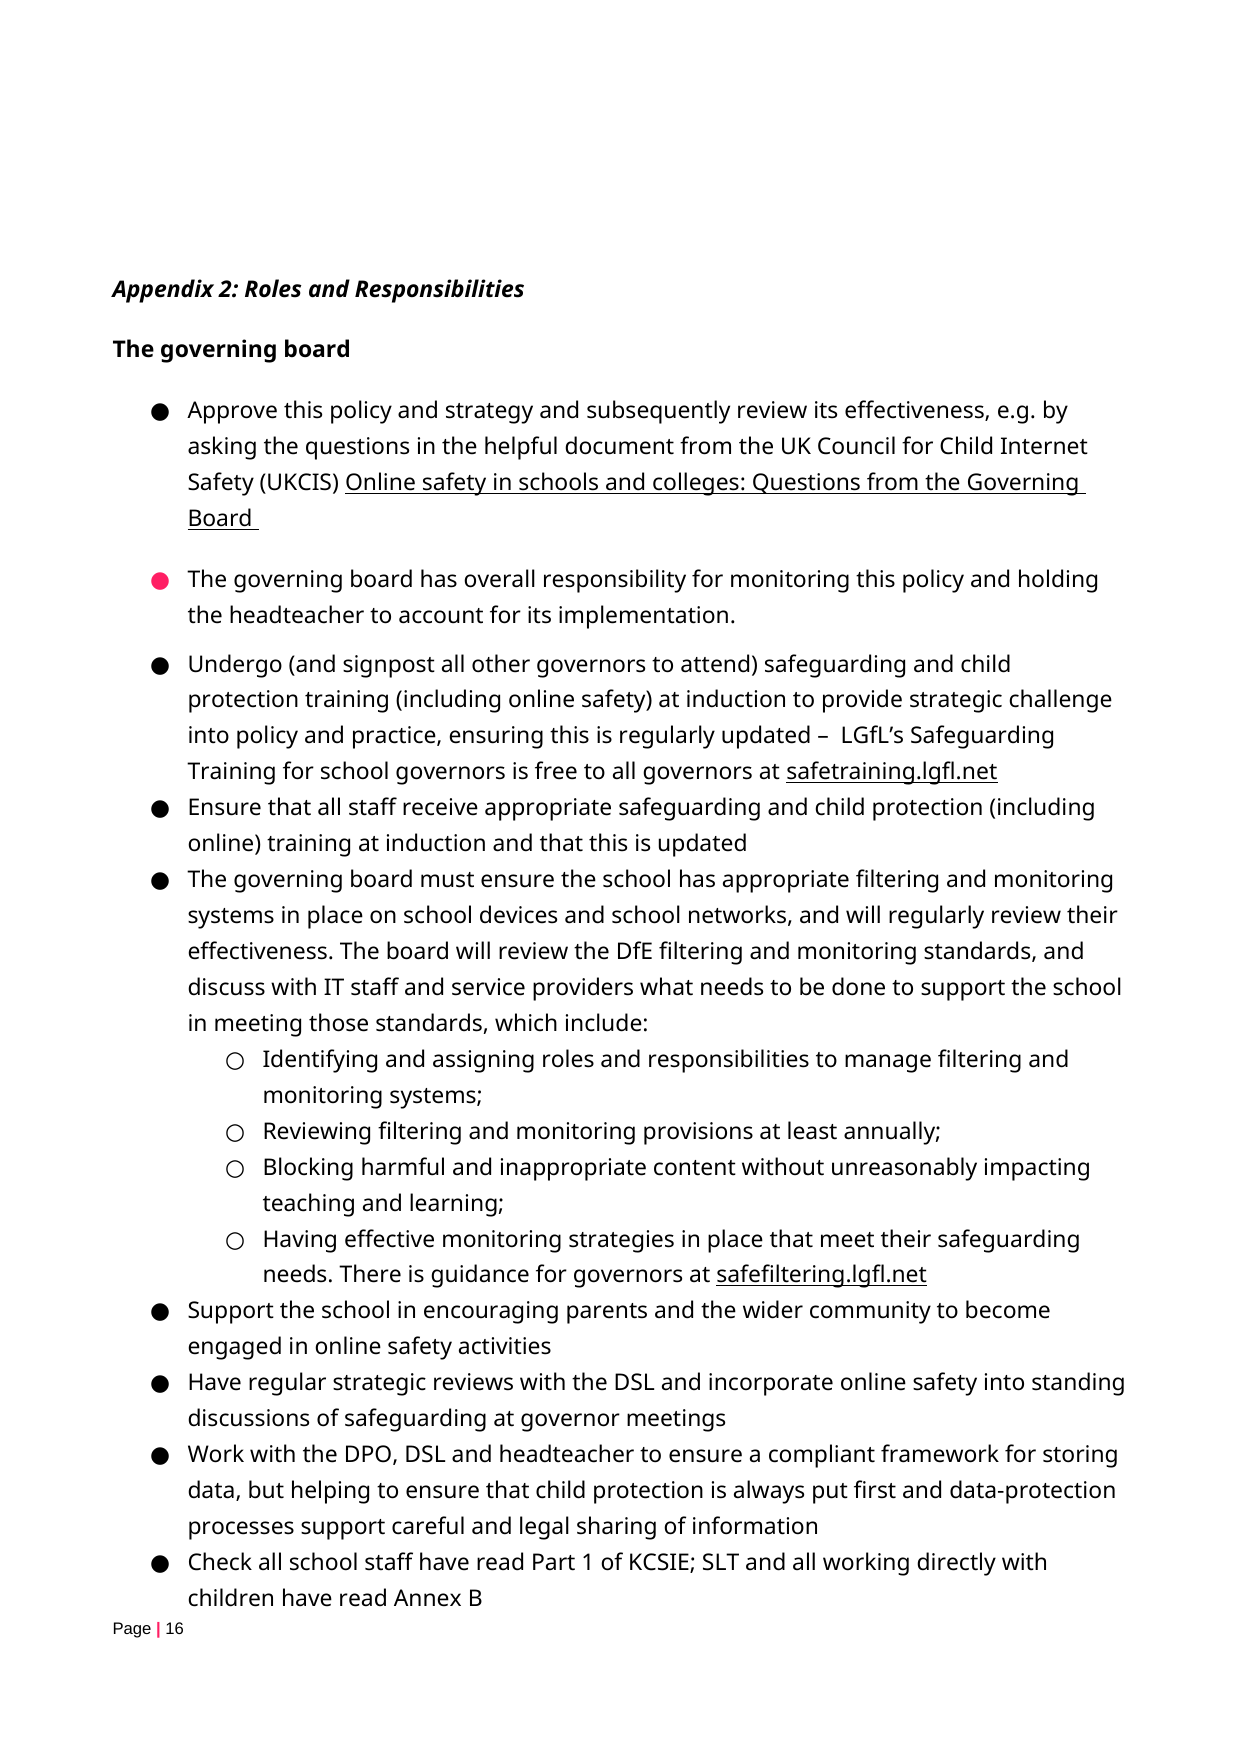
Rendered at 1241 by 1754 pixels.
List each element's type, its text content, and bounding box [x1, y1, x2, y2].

subtitle Appendix 2: Roles and Responsibilities [112, 272, 1128, 304]
subtitle Work with the DPO, DSL and headteacher to ensure a compliant framework for storing data, but helping to ensure that child protection is always put first and data-protection processes support careful and legal sharing of information [150, 1438, 1128, 1541]
subtitle Undergo (and signpost all other governors to attend) safeguarding and child protection training (including online safety) at induction to provide strategic challenge into policy and practice, ensuring this is regularly updated – LGfL’s Safeguarding Training for school governors is free to all governors at safetraining.lgfl.net [150, 647, 1128, 787]
subtitle Having effective monitoring strategies in place that meet their safeguarding needs. There is guidance for governors at safefiltering.lgfl.net [225, 1222, 1128, 1290]
subtitle The governing board must ensure the school has appropriate filtering and monitoring systems in place on school devices and school networks, and will regularly review their effectiveness. The board will review the DfE filtering and monitoring standards, and discuss with IT staff and service providers what needs to be done to support the school in meeting those standards, which include: [150, 863, 1128, 1038]
subtitle Reviewing filtering and monitoring provisions at least annually; [225, 1115, 1128, 1146]
subtitle Identifying and assigning roles and responsibilities to manage filtering and monitoring systems; [225, 1043, 1128, 1110]
subtitle Ensure that all staff receive appropriate safeguarding and child protection (including online) training at induction and that this is updated [150, 791, 1128, 858]
subtitle Approve this policy and strategy and subsequently review its effectiveness, e.g. by asking the questions in the helpful document from the UK Council for Child Internet Safety (UKCIS) Online safety in schools and colleges: Questions from the Governing Board [150, 394, 1128, 533]
subtitle The governing board has overall responsibility for monitoring this policy and holding the headteacher to account for its implementation. [150, 563, 1128, 630]
subtitle Have regular strategic reviews with the DSL and incorporate online safety into standing discussions of safeguarding at governor meetings [150, 1366, 1128, 1433]
subtitle Support the school in encouraging parents and the wider community to become engaged in online safety activities [150, 1294, 1128, 1362]
subtitle The governing board [112, 333, 1128, 365]
subtitle Blocking harmful and inappropriate content without unreasonably impacting teaching and learning; [225, 1151, 1128, 1218]
subtitle Check all school staff have read Part 1 of KCSIE; SLT and all working directly with children have read Annex B [150, 1546, 1128, 1613]
